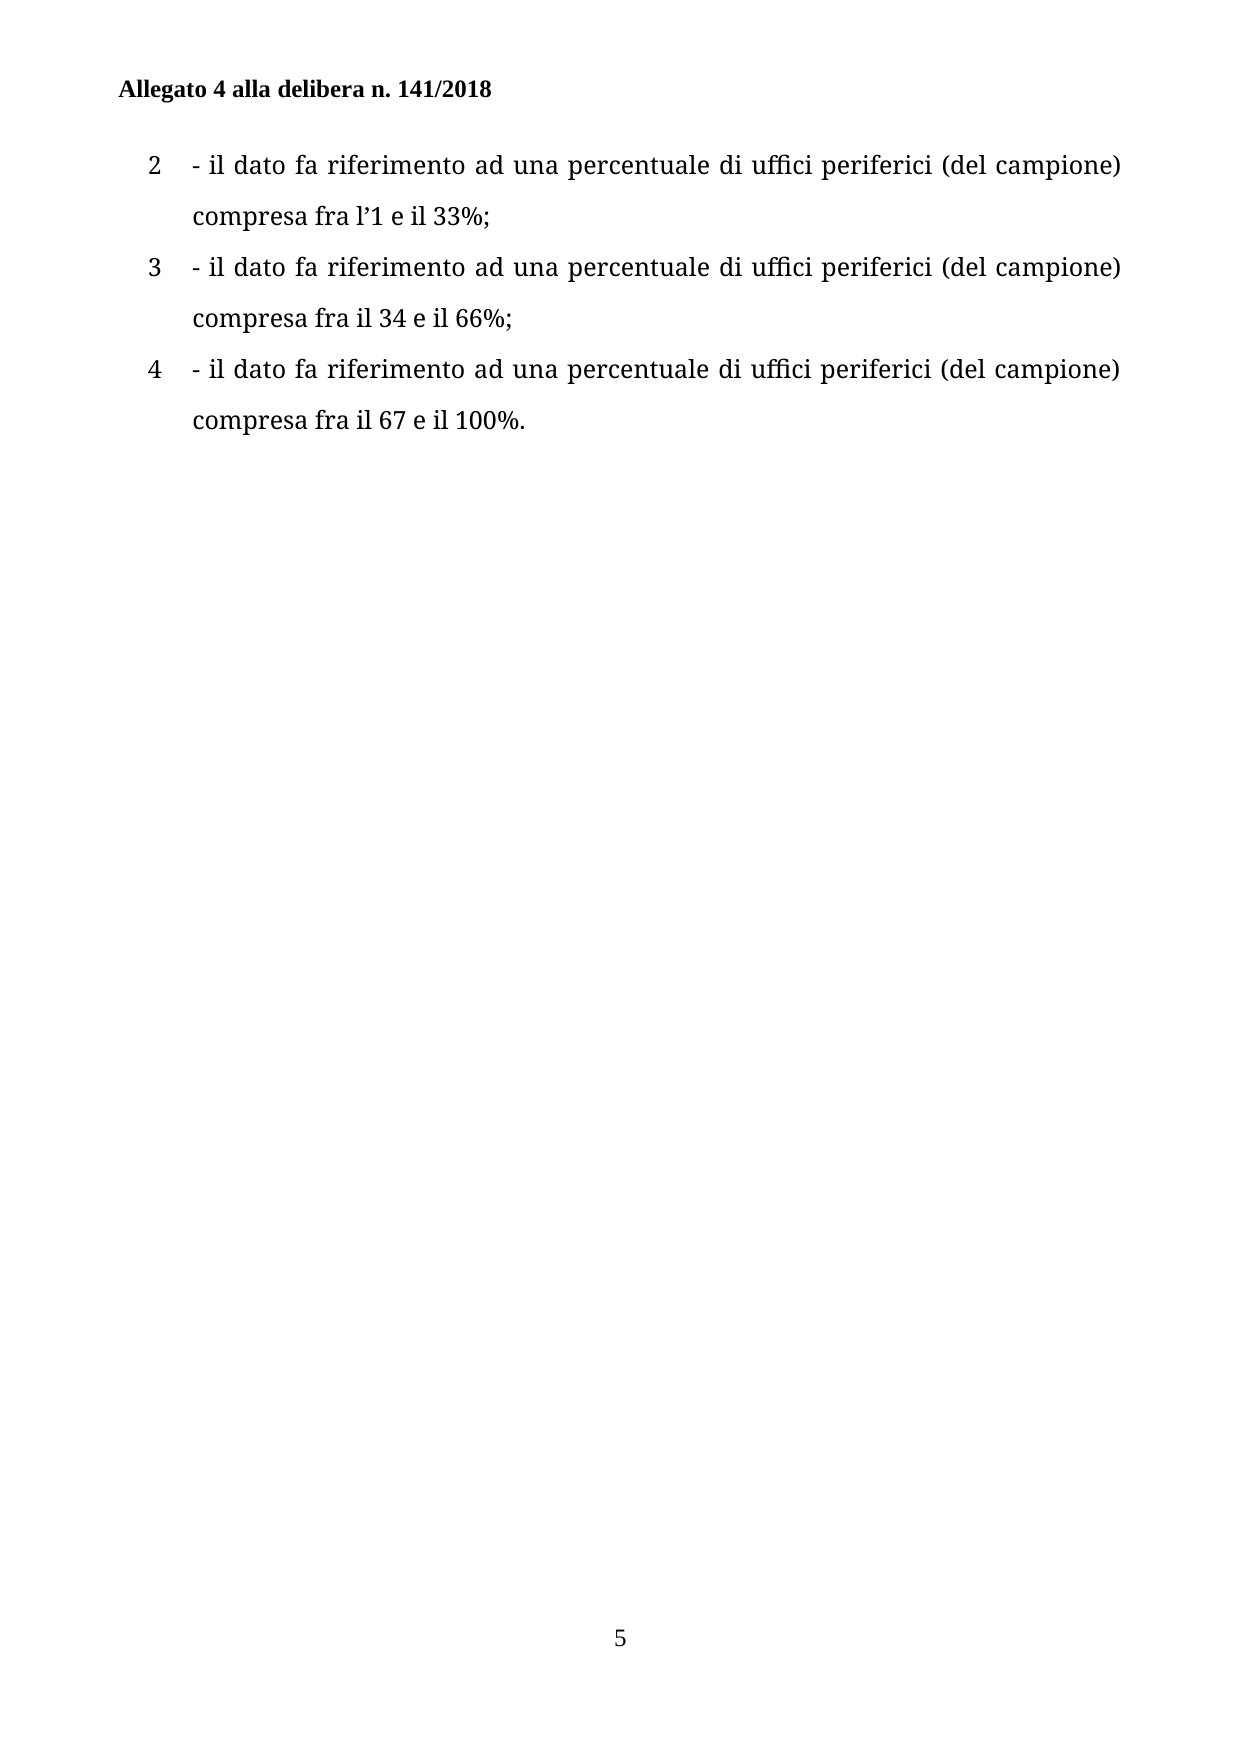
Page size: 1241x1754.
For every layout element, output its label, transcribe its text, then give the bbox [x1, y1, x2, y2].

list - il dato fa riferimento ad una percentuale di uffici periferici (del campione) compresa fra il 34 e il 66%; [148, 250, 1122, 335]
list - il dato fa riferimento ad una percentuale di uffici periferici (del campione) compresa fra il 67 e il 100%. [148, 352, 1122, 437]
list - il dato fa riferimento ad una percentuale di uffici periferici (del campione) compresa fra l’1 e il 33%; [148, 148, 1122, 233]
